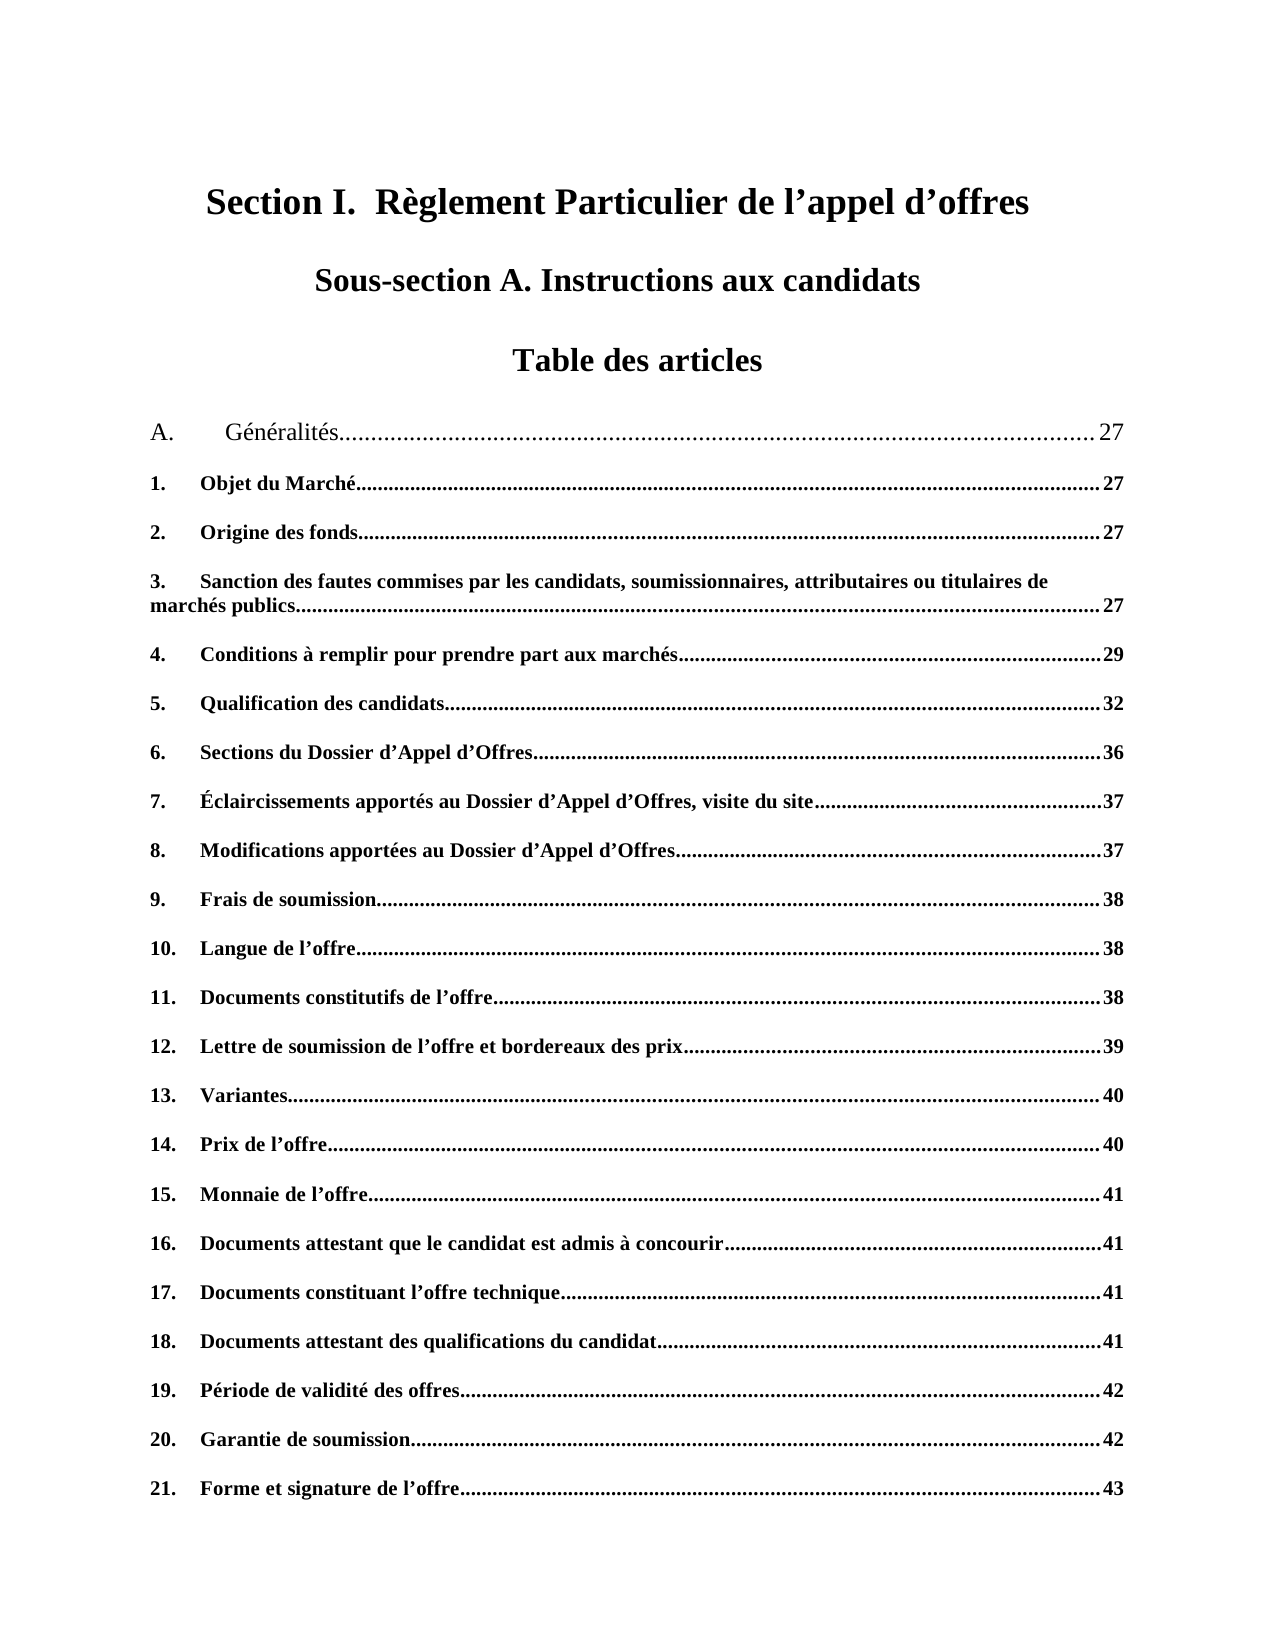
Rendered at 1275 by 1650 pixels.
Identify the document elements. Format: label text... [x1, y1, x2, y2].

text 18. Documents attestant des qualifications du candidat 41 [150, 1328, 1125, 1353]
subtitle Table des articles [150, 340, 1125, 379]
text 4. Conditions à remplir pour prendre part aux marchés 29 [150, 642, 1125, 666]
text 2. Origine des fonds 27 [150, 519, 1125, 543]
text 6. Sections du Dossier d’Appel d’Offres 36 [150, 740, 1125, 764]
text 5. Qualification des candidats 32 [150, 691, 1125, 715]
text 10. Langue de l’offre 38 [150, 936, 1125, 960]
text 8. Modifications apportées au Dossier d’Appel d’Offres 37 [150, 838, 1125, 862]
text 1. Objet du Marché 27 [150, 470, 1125, 494]
text 14. Prix de l’offre 40 [150, 1132, 1125, 1156]
text 17. Documents constituant l’offre technique 41 [150, 1279, 1125, 1303]
text 11. Documents constitutifs de l’offre 38 [150, 985, 1125, 1009]
text 19. Période de validité des offres 42 [150, 1378, 1125, 1402]
text 7. Éclaircissements apportés au Dossier d’Appel d’Offres, visite du site 37 [150, 789, 1125, 813]
text 20. Garantie de soumission 42 [150, 1427, 1125, 1451]
table_header Section I. Règlement Particulier de l’appel d’offres Sous-section A. Instructions aux candidats [139, 179, 1097, 328]
text A. Généralités 27 [150, 416, 1125, 445]
text 3. Sanction des fautes commises par les candidats, soumissionnaires, attributaires ou titulaires de marchés publics 27 [150, 568, 1125, 617]
text 15. Monnaie de l’offre 41 [150, 1181, 1125, 1205]
text 9. Frais de soumission 38 [150, 887, 1125, 911]
text 12. Lettre de soumission de l’offre et bordereaux des prix 39 [150, 1034, 1125, 1058]
text 13. Variantes 40 [150, 1083, 1125, 1107]
text 16. Documents attestant que le candidat est admis à concourir 41 [150, 1230, 1125, 1254]
text 21. Forme et signature de l’offre 43 [150, 1476, 1125, 1500]
